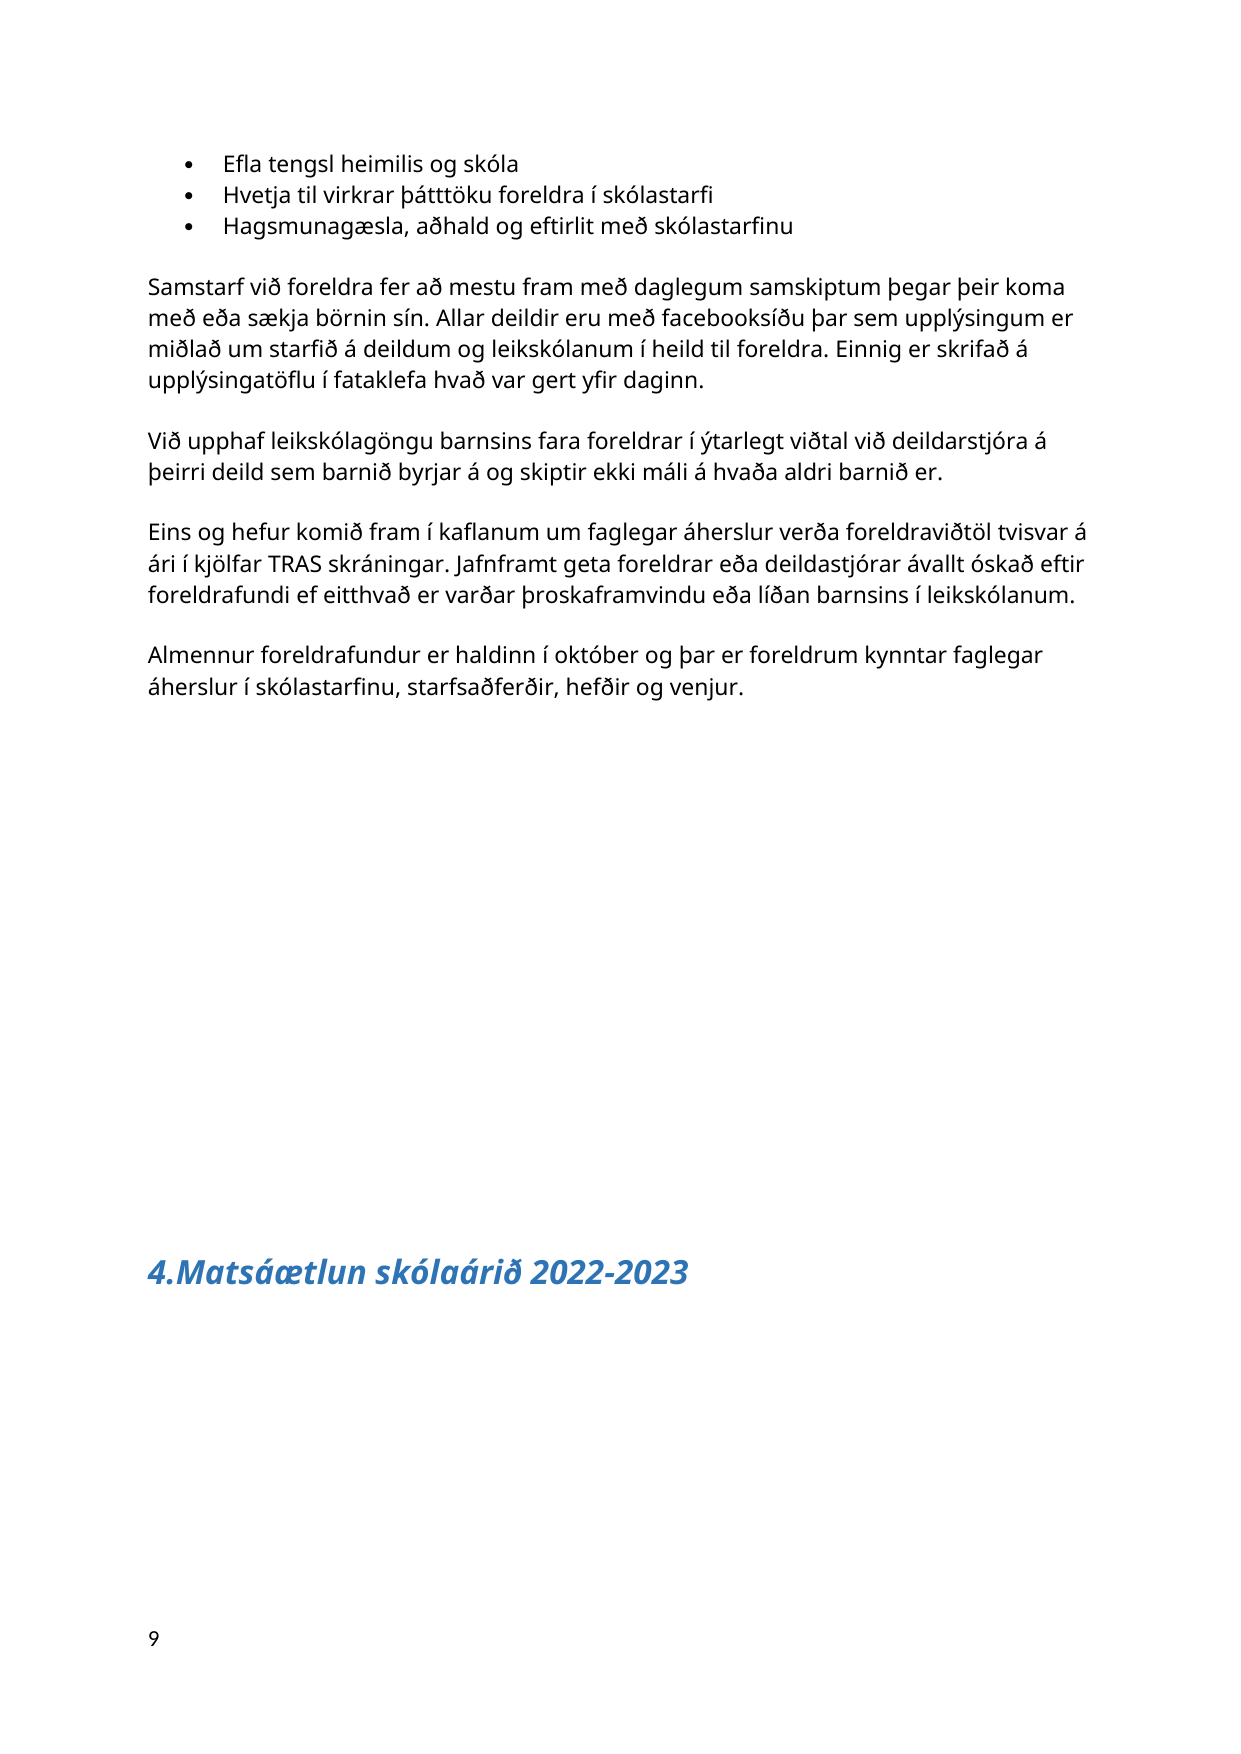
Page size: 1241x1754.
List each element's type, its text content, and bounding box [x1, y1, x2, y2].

text Almennur foreldrafundur er haldinn í október og þar er foreldrum kynntar faglegar áherslur í skólastarfinu, starfsaðferðir, hefðir og venjur. [148, 639, 1093, 702]
text Eins og hefur komið fram í kaflanum um faglegar áherslur verða foreldraviðtöl tvisvar á ári í kjölfar TRAS skráningar. Jafnframt geta foreldrar eða deildastjórar ávallt óskað eftir foreldrafundi ef eitthvað er varðar þroskaframvindu eða líðan barnsins í leikskólanum. [148, 516, 1093, 610]
list Hagsmunagæsla, aðhald og eftirlit með skólastarfinu [185, 210, 1093, 241]
list Efla tengsl heimilis og skóla [185, 148, 1093, 179]
subtitle 4.Matsáætlun skólaárið 2022-2023 [148, 1249, 1093, 1294]
list Hvetja til virkrar þátttöku foreldra í skólastarfi [185, 179, 1093, 210]
text Við upphaf leikskólagöngu barnsins fara foreldrar í ýtarlegt viðtal við deildarstjóra á þeirri deild sem barnið byrjar á og skiptir ekki máli á hvaða aldri barnið er. [148, 425, 1093, 487]
text Samstarf við foreldra fer að mestu fram með daglegum samskiptum þegar þeir koma með eða sækja börnin sín. Allar deildir eru með facebooksíðu þar sem upplýsingum er miðlað um starfið á deildum og leikskólanum í heild til foreldra. Einnig er skrifað á upplýsingatöflu í fataklefa hvað var gert yfir daginn. [148, 271, 1093, 396]
